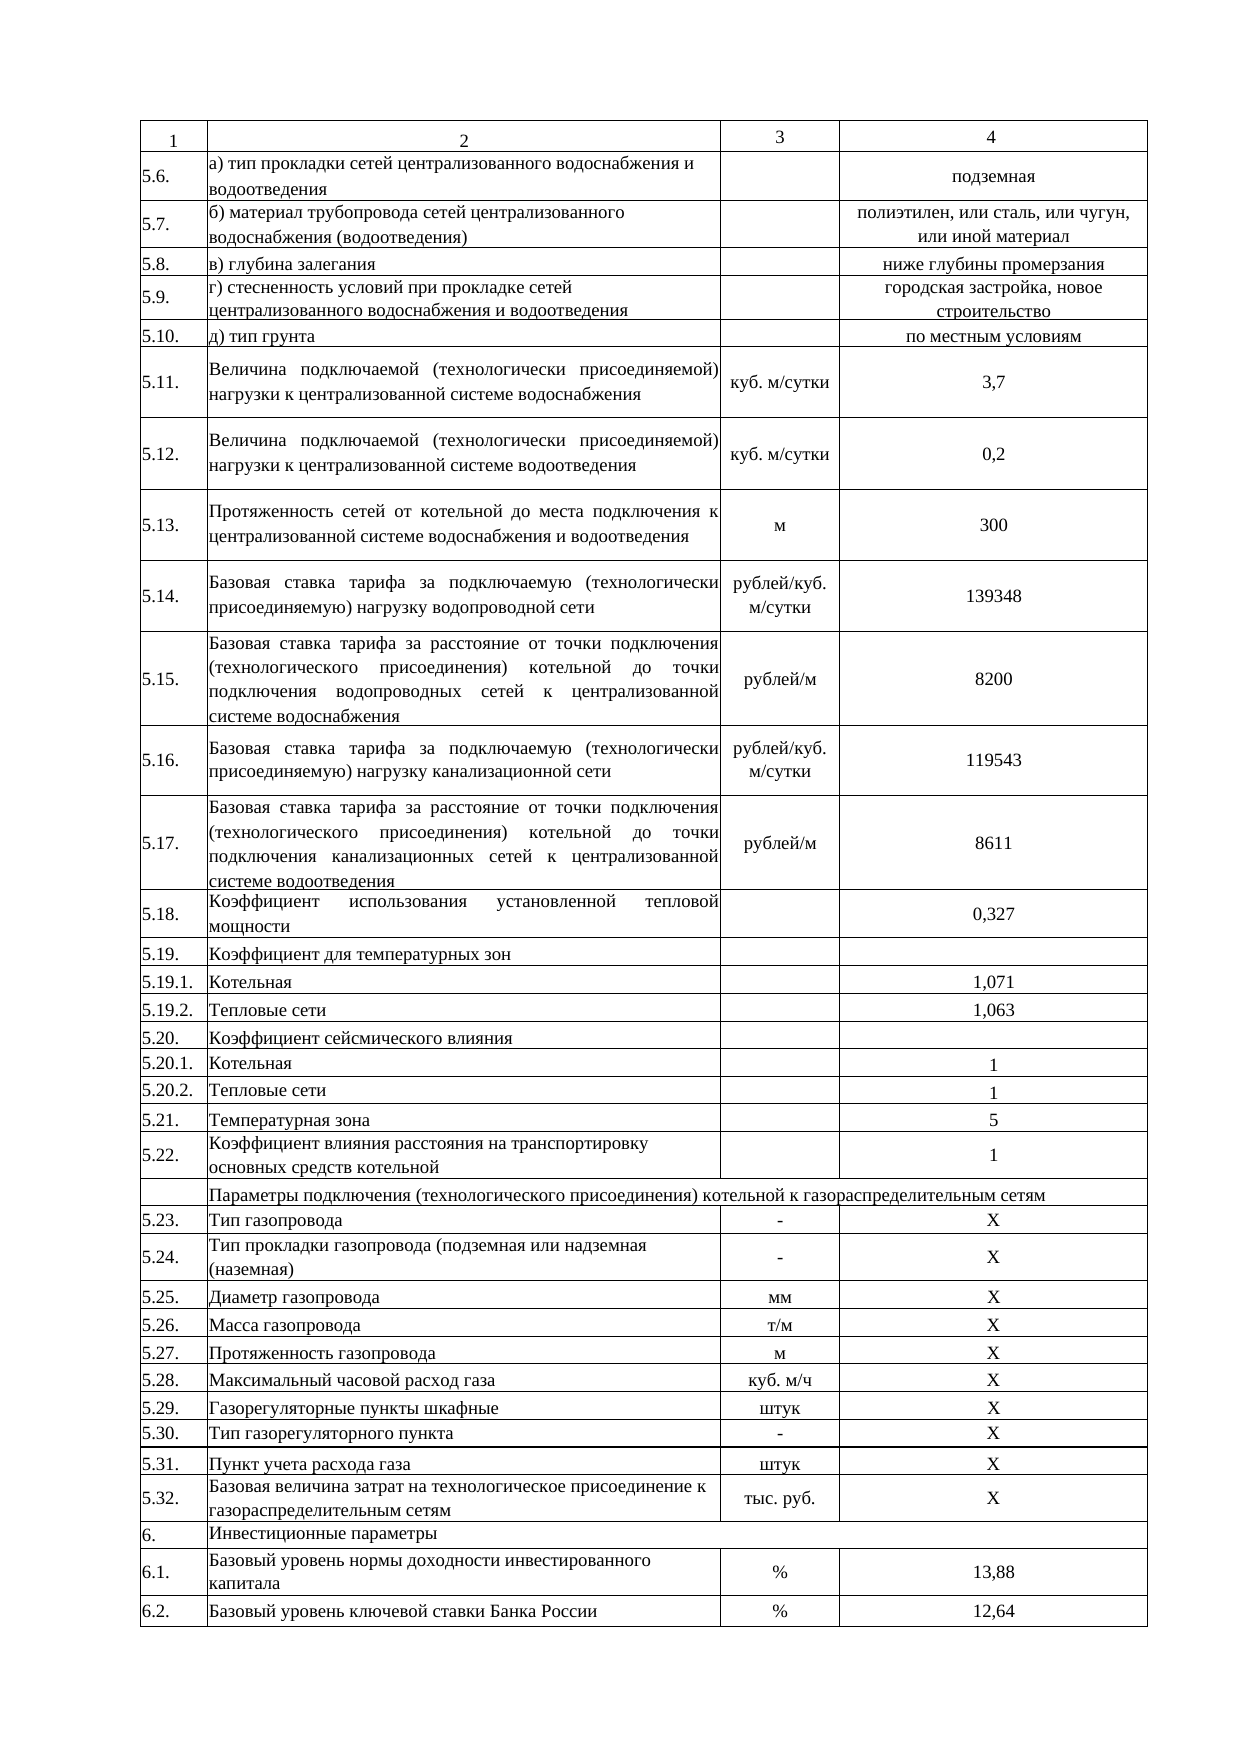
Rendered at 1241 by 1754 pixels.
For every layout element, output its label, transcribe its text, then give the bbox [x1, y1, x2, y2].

table_cell [721, 1077, 839, 1103]
table_cell 8611 [840, 796, 1147, 889]
table_cell [721, 1022, 839, 1048]
table_cell % [721, 1596, 839, 1626]
table_cell X [840, 1309, 1147, 1336]
table_cell Протяженность сетей от котельной до места подключения к централизованной системе водоснабжения и водоотведения [208, 490, 720, 559]
table_cell 8200 [840, 632, 1147, 724]
table_cell [721, 276, 839, 319]
table_cell Коэффициент влияния расстояния на транспортировку основных средств котельной [208, 1132, 720, 1177]
table_cell Инвестиционные параметры [208, 1522, 1147, 1548]
table_cell 5.30. [141, 1420, 207, 1446]
table_cell а) тип прокладки сетей централизованного водоснабжения и водоотведения [208, 152, 720, 200]
table_cell X [840, 1392, 1147, 1419]
table_cell [721, 1104, 839, 1131]
table_cell Параметры подключения (технологического присоединения) котельной к газораспределительным сетям [208, 1179, 1147, 1205]
table_cell куб. м/сутки [721, 347, 839, 417]
table_header 3 [721, 121, 839, 151]
table_cell 13,88 [840, 1549, 1147, 1595]
table_header 2 [208, 121, 720, 151]
table_cell 5.21. [141, 1104, 207, 1131]
table_cell 5.25. [141, 1281, 207, 1307]
table_cell [840, 1022, 1147, 1048]
table_cell 5.19.1. [141, 966, 207, 993]
table_cell Диаметр газопровода [208, 1281, 720, 1307]
table_cell Пункт учета расхода газа [208, 1448, 720, 1474]
table_cell X [840, 1364, 1147, 1391]
table_cell 6.1. [141, 1549, 207, 1595]
table_cell Тип газопровода [208, 1206, 720, 1233]
table_cell Масса газопровода [208, 1309, 720, 1336]
table_cell 5.29. [141, 1392, 207, 1419]
table_cell 5.13. [141, 490, 207, 559]
table_cell 5.28. [141, 1364, 207, 1391]
table_cell полиэтилен, или сталь, или чугун, или иной материал [840, 201, 1147, 247]
table_cell X [840, 1337, 1147, 1363]
table_cell 3,7 [840, 347, 1147, 417]
table_cell мм [721, 1281, 839, 1307]
table_cell [141, 1179, 207, 1205]
table_cell Тепловые сети [208, 1077, 720, 1103]
table_header 1 [141, 121, 207, 151]
table_cell Тип прокладки газопровода (подземная или надземная (наземная) [208, 1234, 720, 1280]
table_cell ниже глубины промерзания [840, 248, 1147, 274]
table_cell куб. м/сутки [721, 418, 839, 489]
table_cell г) стесненность условий при прокладке сетей централизованного водоснабжения и водоотведения [208, 276, 720, 319]
table_cell Базовая ставка тарифа за расстояние от точки подключения (технологического присоединения) котельной до точки подключения канализационных сетей к централизованной системе водоотведения [208, 796, 720, 889]
table_cell 300 [840, 490, 1147, 559]
table_cell 1 [840, 1049, 1147, 1076]
table_cell 5.10. [141, 320, 207, 346]
table_cell рублей/куб. м/сутки [721, 561, 839, 631]
table_cell 5.14. [141, 561, 207, 631]
table_cell штук [721, 1448, 839, 1474]
table_cell куб. м/ч [721, 1364, 839, 1391]
table_cell Базовая ставка тарифа за подключаемую (технологически присоединяемую) нагрузку водопроводной сети [208, 561, 720, 631]
table_cell 1,063 [840, 994, 1147, 1021]
table_cell [721, 966, 839, 993]
table_cell X [840, 1420, 1147, 1446]
table_cell Величина подключаемой (технологически присоединяемой) нагрузки к централизованной системе водоснабжения [208, 347, 720, 417]
table_cell 5 [840, 1104, 1147, 1131]
table_cell [721, 994, 839, 1021]
table_cell 6. [141, 1522, 207, 1548]
table_cell 0,2 [840, 418, 1147, 489]
table_cell Протяженность газопровода [208, 1337, 720, 1363]
table_cell Коэффициент для температурных зон [208, 938, 720, 965]
table_cell подземная [840, 152, 1147, 200]
table_cell [721, 201, 839, 247]
table_cell рублей/куб. м/сутки [721, 726, 839, 795]
table_cell Базовая ставка тарифа за расстояние от точки подключения (технологического присоединения) котельной до точки подключения водопроводных сетей к централизованной системе водоснабжения [208, 632, 720, 724]
table_cell 5.19. [141, 938, 207, 965]
table_cell 5.8. [141, 248, 207, 274]
table_cell б) материал трубопровода сетей централизованного водоснабжения (водоотведения) [208, 201, 720, 247]
table_cell м [721, 490, 839, 559]
table_cell 5.20. [141, 1022, 207, 1048]
table_cell X [840, 1281, 1147, 1307]
table_cell X [840, 1234, 1147, 1280]
table_cell Коэффициент сейсмического влияния [208, 1022, 720, 1048]
table_cell т/м [721, 1309, 839, 1336]
table_cell рублей/м [721, 796, 839, 889]
table_cell 6.2. [141, 1596, 207, 1626]
table_cell 5.16. [141, 726, 207, 795]
table_cell д) тип грунта [208, 320, 720, 346]
table_cell 139348 [840, 561, 1147, 631]
table_cell Котельная [208, 1049, 720, 1076]
table_cell 5.27. [141, 1337, 207, 1363]
table_cell 5.19.2. [141, 994, 207, 1021]
table_cell [721, 1049, 839, 1076]
table_cell Температурная зона [208, 1104, 720, 1131]
table_cell [840, 938, 1147, 965]
table_cell [721, 890, 839, 937]
table_cell [721, 248, 839, 274]
table_cell 5.20.2. [141, 1077, 207, 1103]
table_cell 5.31. [141, 1448, 207, 1474]
table_cell по местным условиям [840, 320, 1147, 346]
table_cell городская застройка, новое строительство [840, 276, 1147, 319]
table_cell м [721, 1337, 839, 1363]
table_cell Базовый уровень нормы доходности инвестированного капитала [208, 1549, 720, 1595]
table_cell тыс. руб. [721, 1475, 839, 1521]
table_cell Базовая величина затрат на технологическое присоединение к газораспределительным сетям [208, 1475, 720, 1521]
table_cell 5.20.1. [141, 1049, 207, 1076]
table_cell 5.23. [141, 1206, 207, 1233]
table_cell [721, 320, 839, 346]
table_cell 5.18. [141, 890, 207, 937]
table_cell Коэффициент использования установленной тепловой мощности [208, 890, 720, 937]
table_cell 5.17. [141, 796, 207, 889]
table_cell - [721, 1234, 839, 1280]
table_cell Газорегуляторные пункты шкафные [208, 1392, 720, 1419]
table_cell % [721, 1549, 839, 1595]
table_cell 1,071 [840, 966, 1147, 993]
table_cell 5.24. [141, 1234, 207, 1280]
table_cell X [840, 1475, 1147, 1521]
table_cell 1 [840, 1077, 1147, 1103]
table_cell X [840, 1206, 1147, 1233]
table_cell [721, 152, 839, 200]
table_cell Максимальный часовой расход газа [208, 1364, 720, 1391]
table_cell 5.32. [141, 1475, 207, 1521]
table_cell 5.15. [141, 632, 207, 724]
table_cell 5.26. [141, 1309, 207, 1336]
table_cell - [721, 1420, 839, 1446]
table_cell 5.9. [141, 276, 207, 319]
table_cell Тип газорегуляторного пункта [208, 1420, 720, 1446]
table_cell - [721, 1206, 839, 1233]
table_cell Тепловые сети [208, 994, 720, 1021]
table_cell 5.7. [141, 201, 207, 247]
table_cell Базовый уровень ключевой ставки Банка России [208, 1596, 720, 1626]
table_cell Котельная [208, 966, 720, 993]
table_cell X [840, 1448, 1147, 1474]
table_cell в) глубина залегания [208, 248, 720, 274]
table_cell 5.11. [141, 347, 207, 417]
table_cell 5.6. [141, 152, 207, 200]
table_header 4 [840, 121, 1147, 151]
table_cell 1 [840, 1132, 1147, 1177]
table_cell 12,64 [840, 1596, 1147, 1626]
table_cell 5.22. [141, 1132, 207, 1177]
table_cell [721, 938, 839, 965]
table_cell рублей/м [721, 632, 839, 724]
table_cell Величина подключаемой (технологически присоединяемой) нагрузки к централизованной системе водоотведения [208, 418, 720, 489]
table_cell [721, 1132, 839, 1177]
table_cell штук [721, 1392, 839, 1419]
table_cell 0,327 [840, 890, 1147, 937]
table_cell Базовая ставка тарифа за подключаемую (технологически присоединяемую) нагрузку канализационной сети [208, 726, 720, 795]
table_cell 5.12. [141, 418, 207, 489]
table_cell 119543 [840, 726, 1147, 795]
